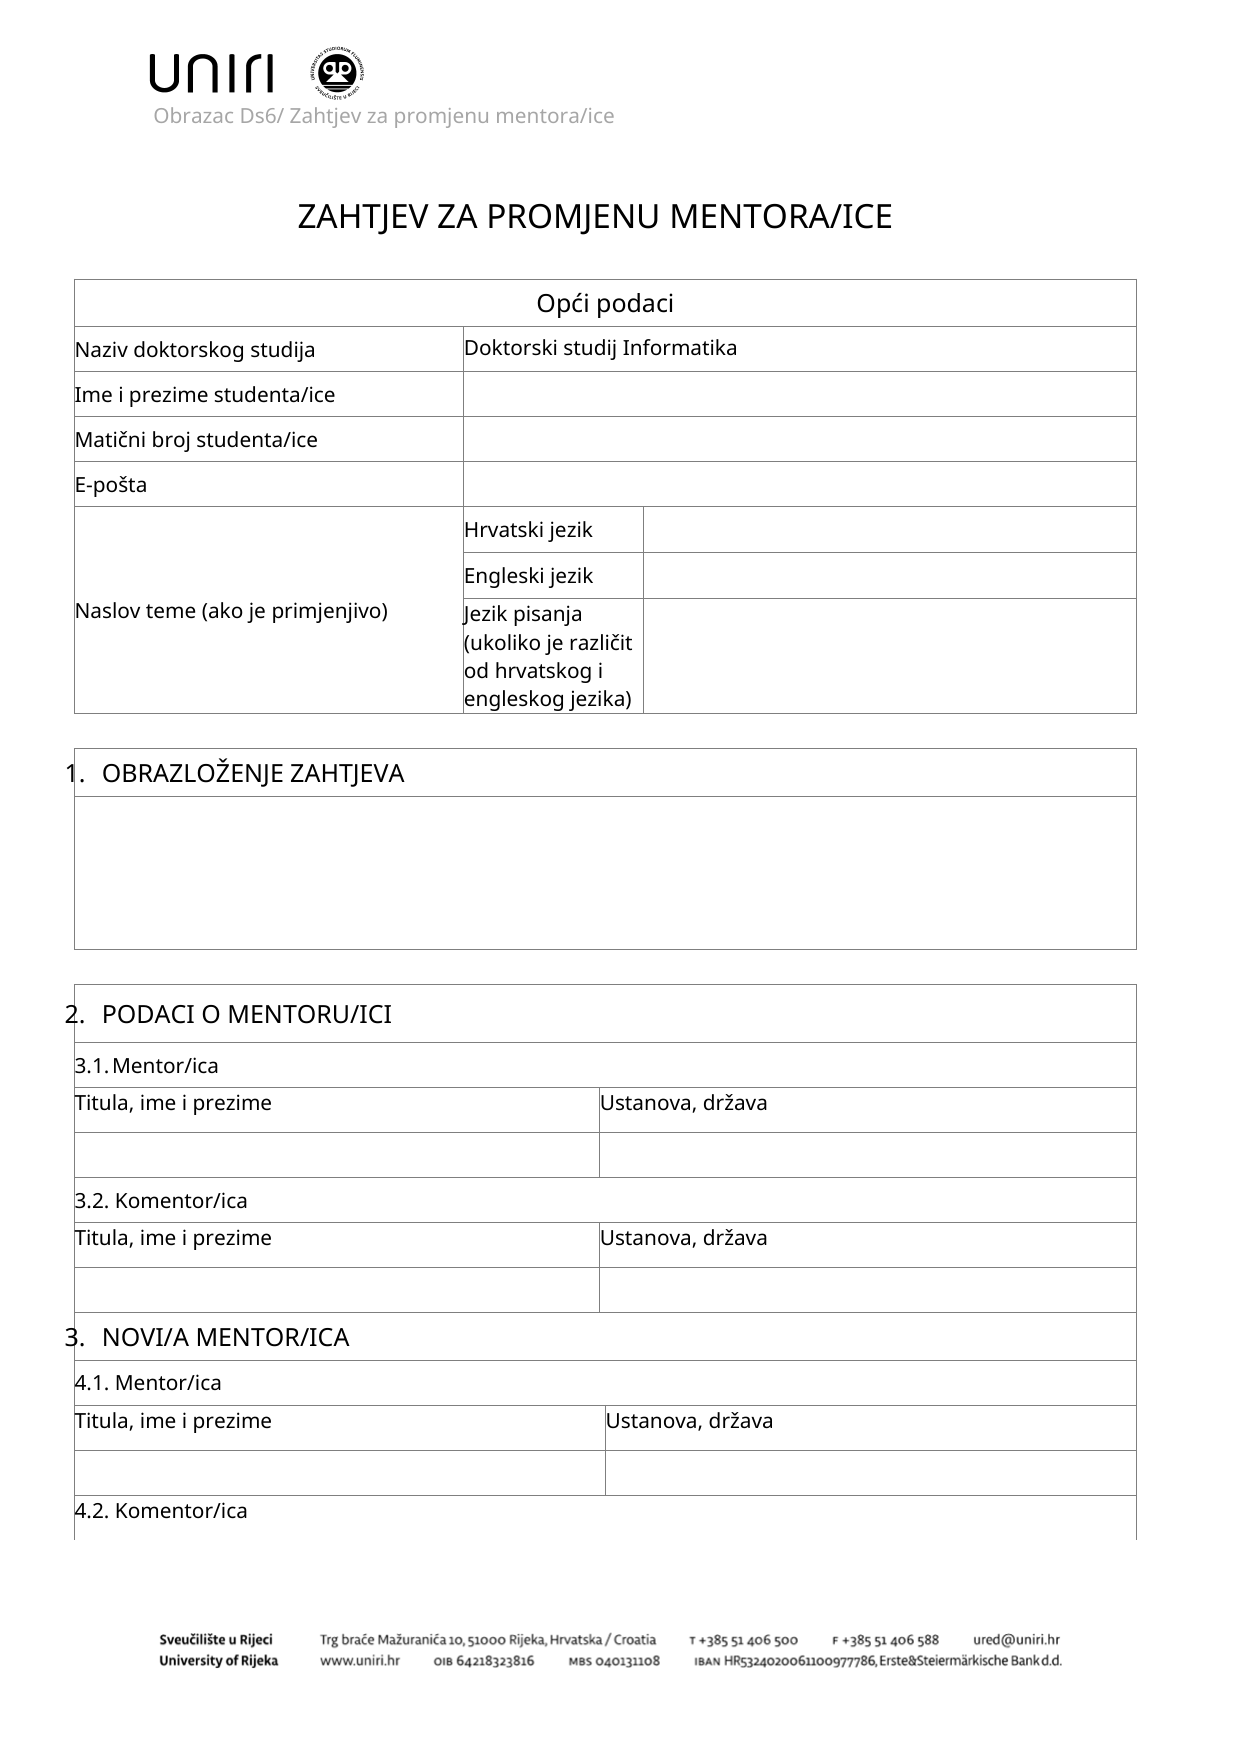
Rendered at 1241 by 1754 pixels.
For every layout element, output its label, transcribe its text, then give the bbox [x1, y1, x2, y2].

table_cell Mentor/ica [75, 1043, 1136, 1087]
table_header OBRAZLOŽENJE ZAHTJEVA [75, 749, 1136, 796]
table_cell [75, 1451, 605, 1495]
table_cell [644, 599, 1136, 713]
table_cell Hrvatski jezik [464, 507, 643, 552]
table_cell [464, 462, 1136, 506]
table_cell 3.2. Komentor/ica [75, 1178, 1136, 1222]
table_cell [606, 1451, 1136, 1495]
table_cell [464, 417, 1136, 461]
table_cell [464, 372, 1136, 416]
table_header PODACI O MENTORU/ICI [75, 985, 1136, 1042]
table_cell Titula, ime i prezime [75, 1088, 599, 1132]
table_cell Ustanova, država [600, 1223, 1136, 1267]
table_cell [75, 1268, 599, 1312]
table_cell [644, 507, 1136, 552]
table_cell Ime i prezime studenta/ice [75, 372, 463, 416]
text ZAHTJEV ZA PROMJENU MENTORA/ICE [128, 193, 1063, 238]
table_cell [75, 1133, 599, 1177]
table_cell Naslov teme (ako je primjenjivo) [75, 507, 463, 713]
table_cell Doktorski studij Informatika [464, 327, 1136, 371]
picture [147, 44, 366, 102]
table_cell [75, 797, 1136, 948]
table_cell 4.1. Mentor/ica [75, 1361, 1136, 1405]
table_cell Ustanova, država [600, 1088, 1136, 1132]
table_cell Engleski jezik [464, 553, 643, 598]
picture [158, 1631, 1063, 1673]
table_cell Jezik pisanja (ukoliko je različit od hrvatskog i engleskog jezika) [464, 599, 643, 713]
table_cell Titula, ime i prezime [75, 1406, 605, 1450]
table_cell [644, 553, 1136, 598]
table_cell Titula, ime i prezime [75, 1223, 599, 1267]
table_cell [600, 1268, 1136, 1312]
table_cell 4.2. Komentor/ica [75, 1496, 1136, 1540]
table_header Opći podaci [75, 280, 1136, 326]
table_cell Ustanova, država [606, 1406, 1136, 1450]
table_cell NOVI/A MENTOR/ICA [75, 1313, 1136, 1360]
table_cell Matični broj studenta/ice [75, 417, 463, 461]
table_cell [600, 1133, 1136, 1177]
table_cell Naziv doktorskog studija [75, 327, 463, 371]
table_cell E-pošta [75, 462, 463, 506]
